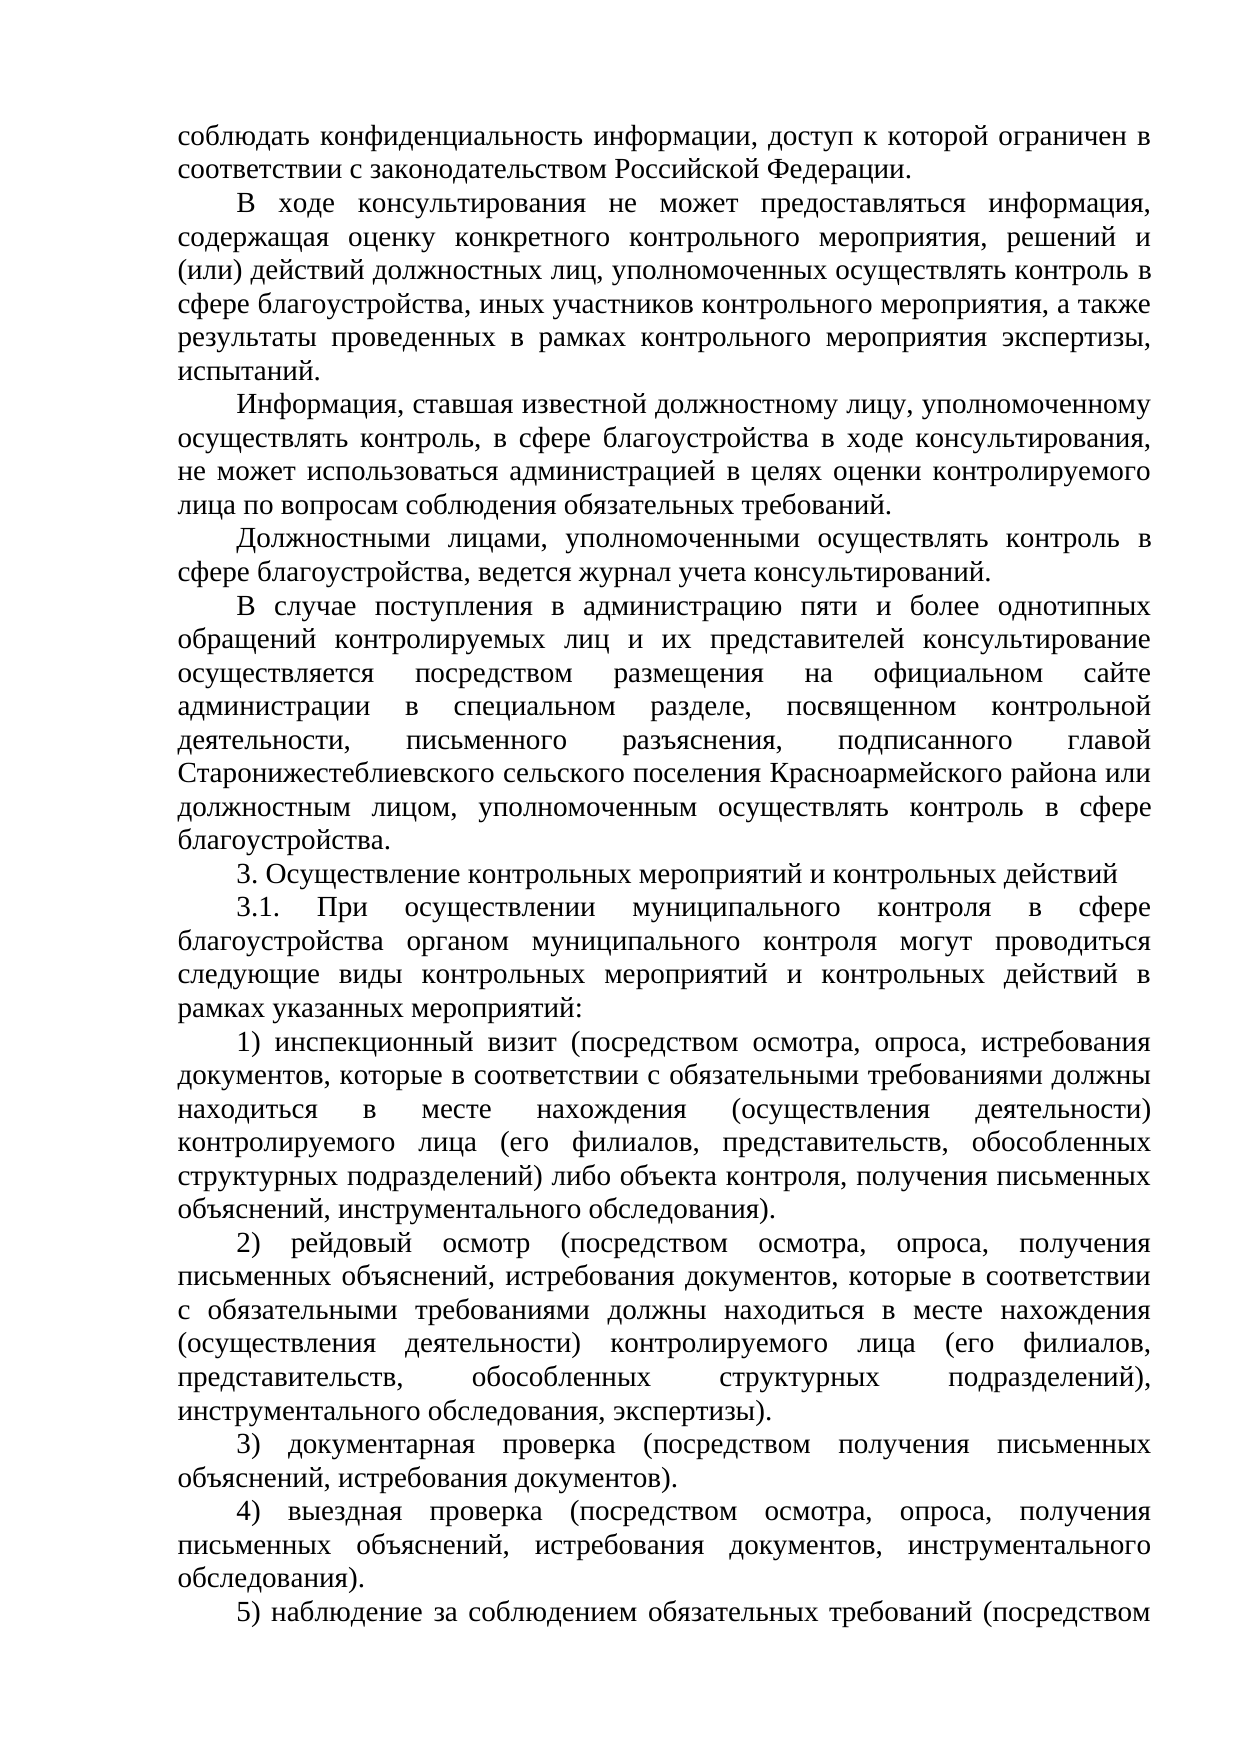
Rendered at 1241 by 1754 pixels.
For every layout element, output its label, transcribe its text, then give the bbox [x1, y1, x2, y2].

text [177, 1594, 1152, 1627]
text 3) документарная проверка (посредством получения письменных объяснений, истребования документов). [177, 1426, 1152, 1493]
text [177, 118, 1152, 185]
text 3. Осуществление контрольных мероприятий и контрольных действий [177, 856, 1152, 889]
text 4) выездная проверка (посредством осмотра, опроса, получения письменных объяснений, истребования документов, инструментального обследования). [177, 1493, 1152, 1594]
text Информация, ставшая известной должностному лицу, уполномоченному осуществлять контроль, в сфере благоустройства в ходе консультирования, не может использоваться администрацией в целях оценки контролируемого лица по вопросам соблюдения обязательных требований. [177, 386, 1152, 521]
text 2) рейдовый осмотр (посредством осмотра, опроса, получения письменных объяснений, истребования документов, которые в соответствии с обязательными требованиями должны находиться в месте нахождения (осуществления деятельности) контролируемого лица (его филиалов, представительств, обособленных структурных подразделений), инструментального обследования, экспертизы). [177, 1225, 1152, 1426]
text 1) инспекционный визит (посредством осмотра, опроса, истребования документов, которые в соответствии с обязательными требованиями должны находиться в месте нахождения (осуществления деятельности) контролируемого лица (его филиалов, представительств, обособленных структурных подразделений) либо объекта контроля, получения письменных объяснений, инструментального обследования). [177, 1024, 1152, 1225]
text 3.1. При осуществлении муниципального контроля в сфере благоустройства органом муниципального контроля могут проводиться следующие виды контрольных мероприятий и контрольных действий в рамках указанных мероприятий: [177, 889, 1152, 1024]
text Должностными лицами, уполномоченными осуществлять контроль в сфере благоустройства, ведется журнал учета консультирований. [177, 521, 1152, 588]
text В случае поступления в администрацию пяти и более однотипных обращений контролируемых лиц и их представителей консультирование осуществляется посредством размещения на официальном сайте администрации в специальном разделе, посвященном контрольной деятельности, письменного разъяснения, подписанного главой Старонижестеблиевского сельского поселения Красноармейского района или должностным лицом, уполномоченным осуществлять контроль в сфере благоустройства. [177, 588, 1152, 856]
text В ходе консультирования не может предоставляться информация, содержащая оценку конкретного контрольного мероприятия, решений и (или) действий должностных лиц, уполномоченных осуществлять контроль в сфере благоустройства, иных участников контрольного мероприятия, а также результаты проведенных в рамках контрольного мероприятия экспертизы, испытаний. [177, 185, 1152, 386]
